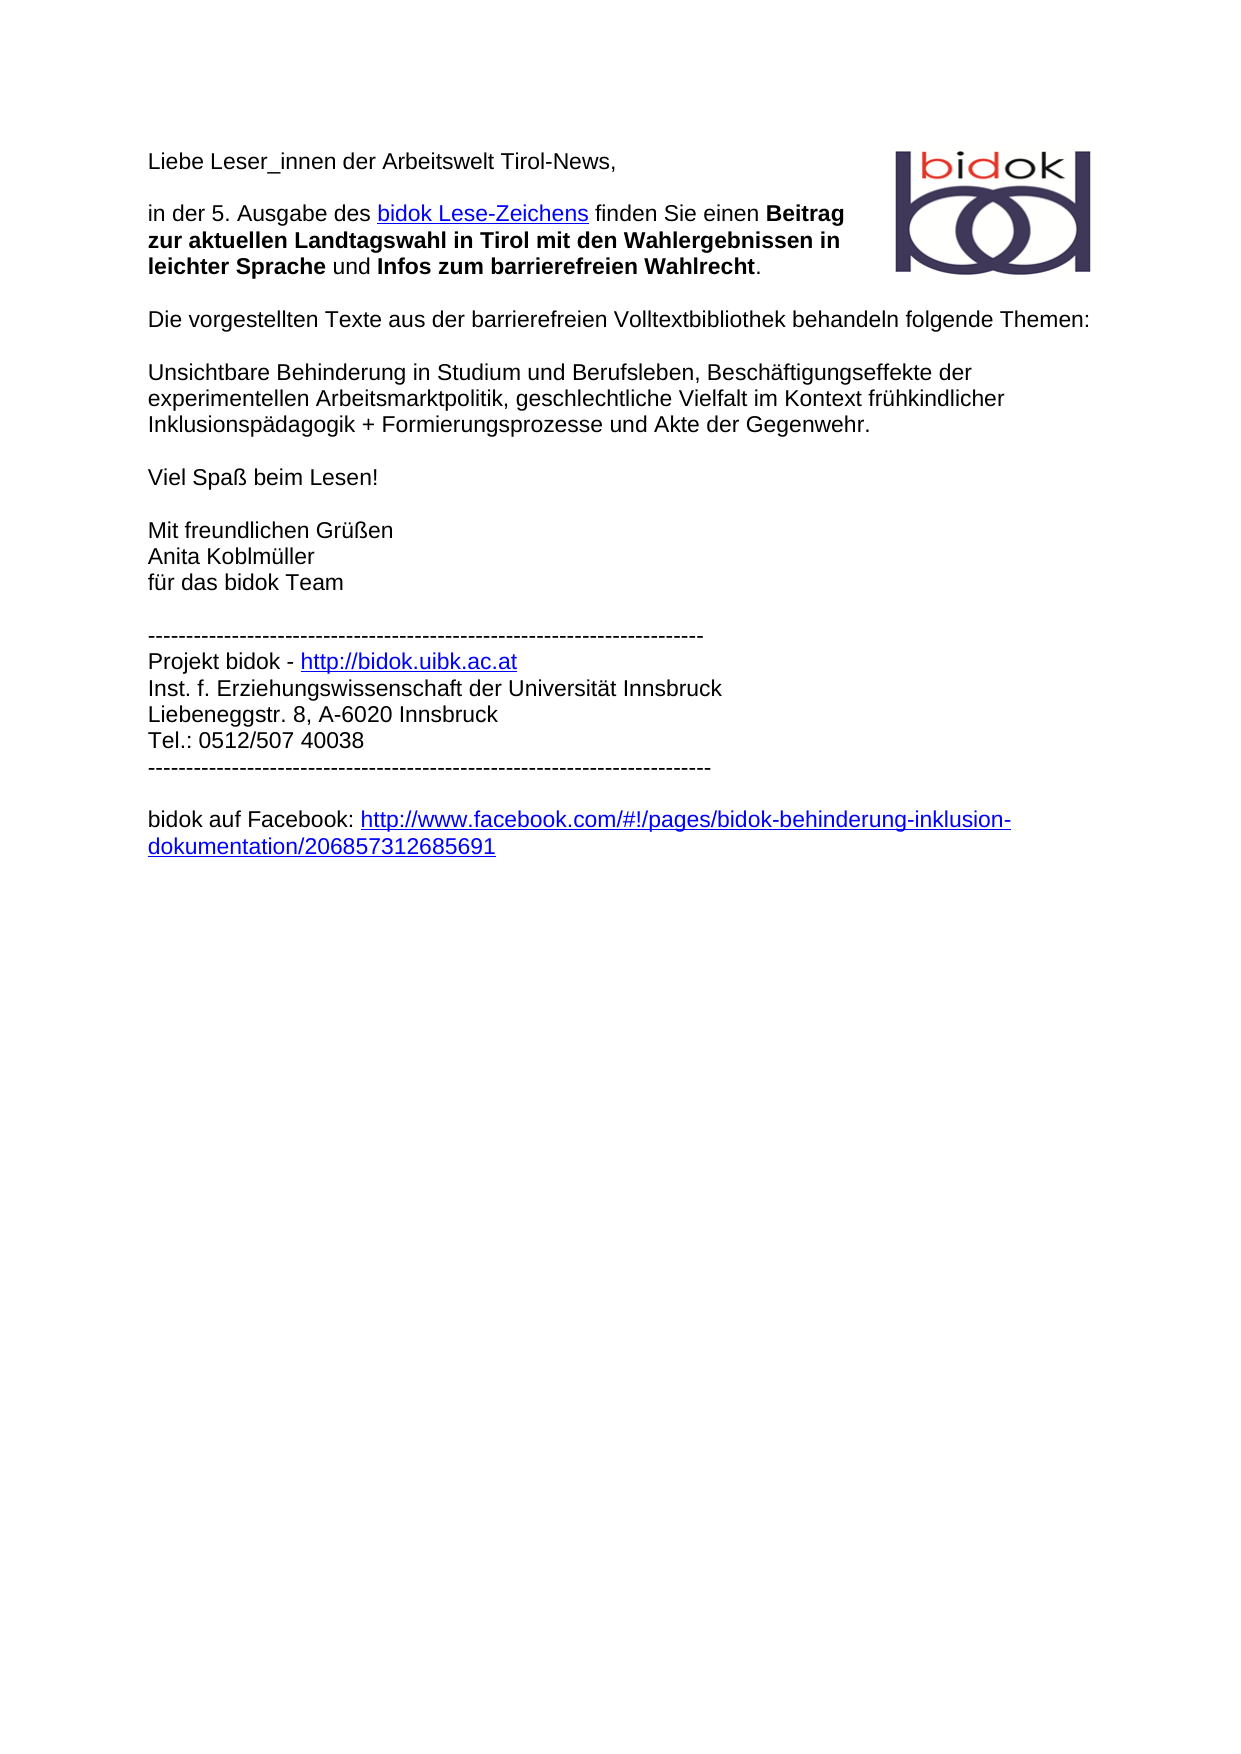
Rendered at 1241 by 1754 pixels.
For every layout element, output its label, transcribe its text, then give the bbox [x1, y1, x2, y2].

text Tel.: 0512/507 40038 [148, 727, 1093, 754]
text für das bidok Team [148, 569, 1093, 596]
text Inst. f. Erziehungswissenschaft der Universität Innsbruck [148, 675, 1093, 701]
text Projekt bidok - http://bidok.uibk.ac.at [148, 648, 1093, 675]
text ------------------------------------------------------------------------- [148, 622, 1093, 648]
text -------------------------------------------------------------------------- [148, 754, 1093, 780]
text in der 5. Ausgabe des bidok Lese-Zeichens finden Sie einen Beitrag zur aktuellen Landtagswahl in Tirol mit den Wahlergebnissen in leichter Sprache und Infos zum barrierefreien Wahlrecht. [148, 200, 1093, 279]
text Mit freundlichen Grüßen [148, 517, 1093, 543]
text Viel Spaß beim Lesen! [148, 464, 1093, 490]
text bidok auf Facebook: http://www.facebook.com/#!/pages/bidok-behinderung-inklusion-dokumentation/206857312685691 [148, 806, 1093, 859]
picture [894, 147, 1093, 276]
text Die vorgestellten Texte aus der barrierefreien Volltextbibliothek behandeln folgende Themen: Unsichtbare Behinderung in Studium und Berufsleben, Beschäftigungseffekte der experimentellen Arbeitsmarktpolitik, geschlechtliche Vielfalt im Kontext frühkindlicher Inklusionspädagogik + Formierungsprozesse und Akte der Gegenwehr. [148, 306, 1093, 437]
text Liebeneggstr. 8, A-6020 Innsbruck [148, 701, 1093, 727]
text Liebe Leser_innen der Arbeitswelt Tirol-News, [148, 148, 894, 174]
text Anita Koblmüller [148, 543, 1093, 569]
